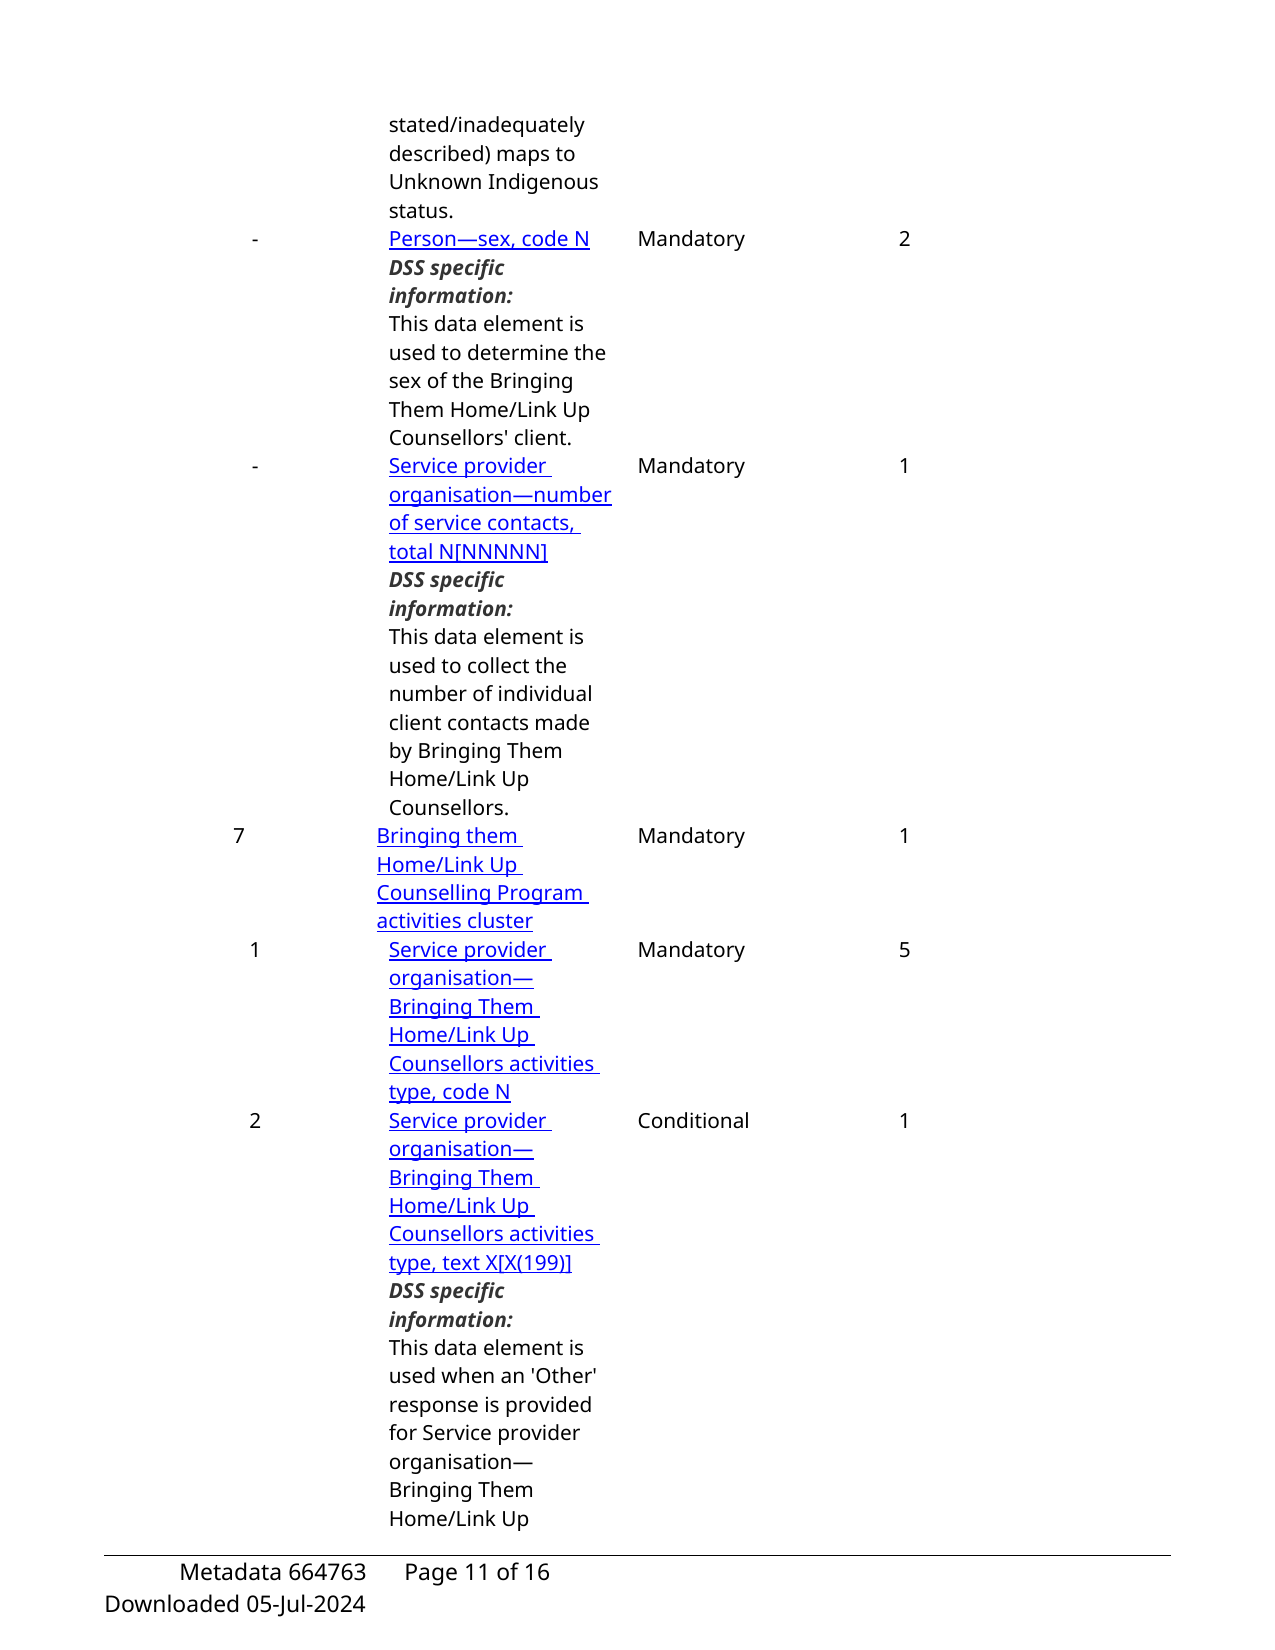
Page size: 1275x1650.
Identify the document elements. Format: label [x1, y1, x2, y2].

table_cell [93, 110, 1159, 1532]
